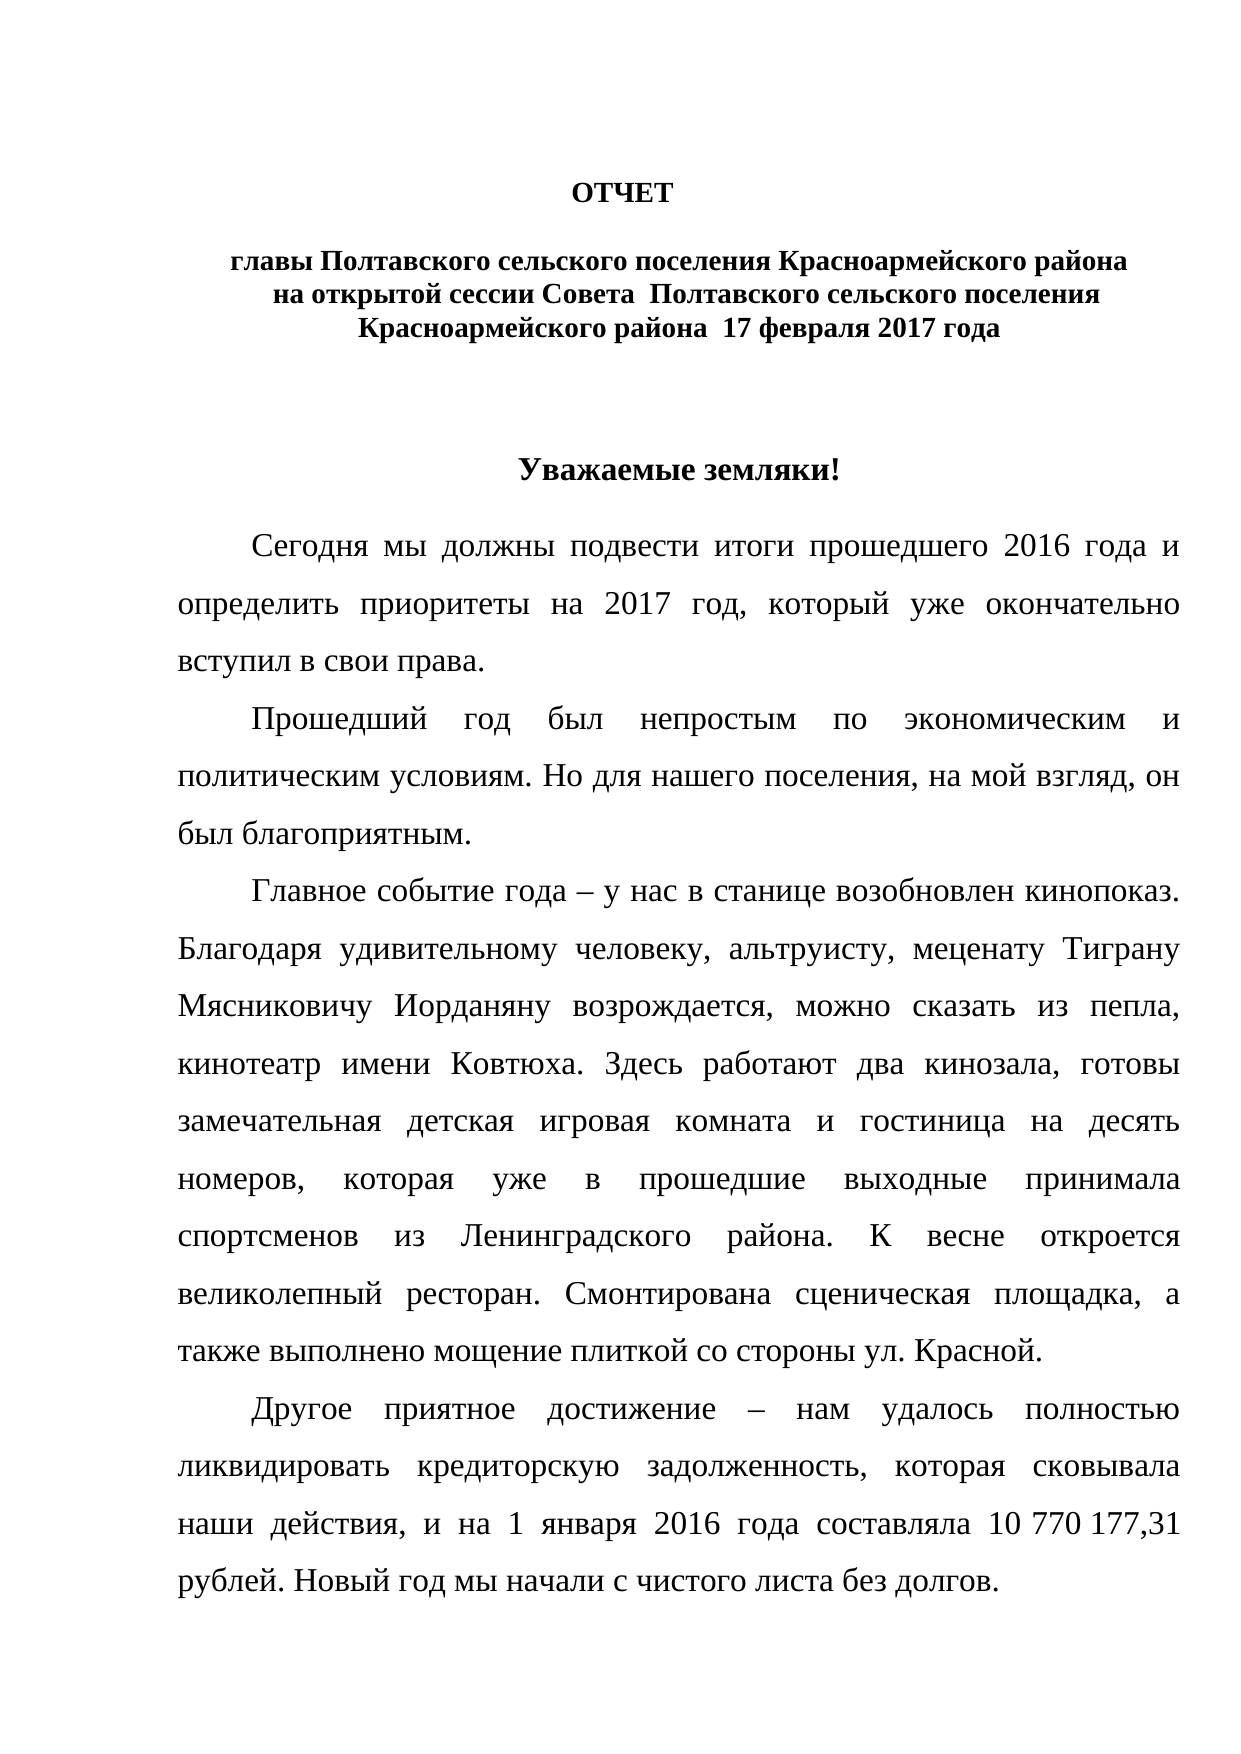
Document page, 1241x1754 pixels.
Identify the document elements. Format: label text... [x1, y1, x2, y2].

text ОТЧЕТ [177, 176, 1181, 209]
text Уважаемые земляки! [177, 449, 1181, 487]
text Прошедший год был непростым по экономическим и политическим условиям. Но для нашего поселения, на мой взгляд, он был благоприятным. [177, 698, 1181, 851]
text на открытой сессии Совета Полтавского сельского поселения [177, 276, 1181, 310]
text Сегодня мы должны подвести итоги прошедшего 2016 года и определить приоритеты на 2017 год, который уже окончательно вступил в свои права. [177, 525, 1181, 679]
text Красноармейского района 17 февраля 2017 года [177, 310, 1181, 343]
text Другое приятное достижение – нам удалось полностью ликвидировать кредиторскую задолженность, которая сковывала наши действия, и на 1 января 2016 года составляла 10 770 177,31 рублей. Новый год мы начали с чистого листа без долгов. [177, 1388, 1181, 1599]
text главы Полтавского сельского поселения Красноармейского района [177, 243, 1181, 276]
text Главное событие года – у нас в станице возобновлен кинопоказ. Благодаря удивительному человеку, альтруисту, меценату Тиграну Мясниковичу Иорданяну возрождается, можно сказать из пепла, кинотеатр имени Ковтюха. Здесь работают два кинозала, готовы замечательная детская игровая комната и гостиница на десять номеров, которая уже в прошедшие выходные принимала спортсменов из Ленинградского района. К весне откроется великолепный ресторан. Смонтирована сценическая площадка, а также выполнено мощение плиткой со стороны ул. Красной. [177, 870, 1181, 1369]
